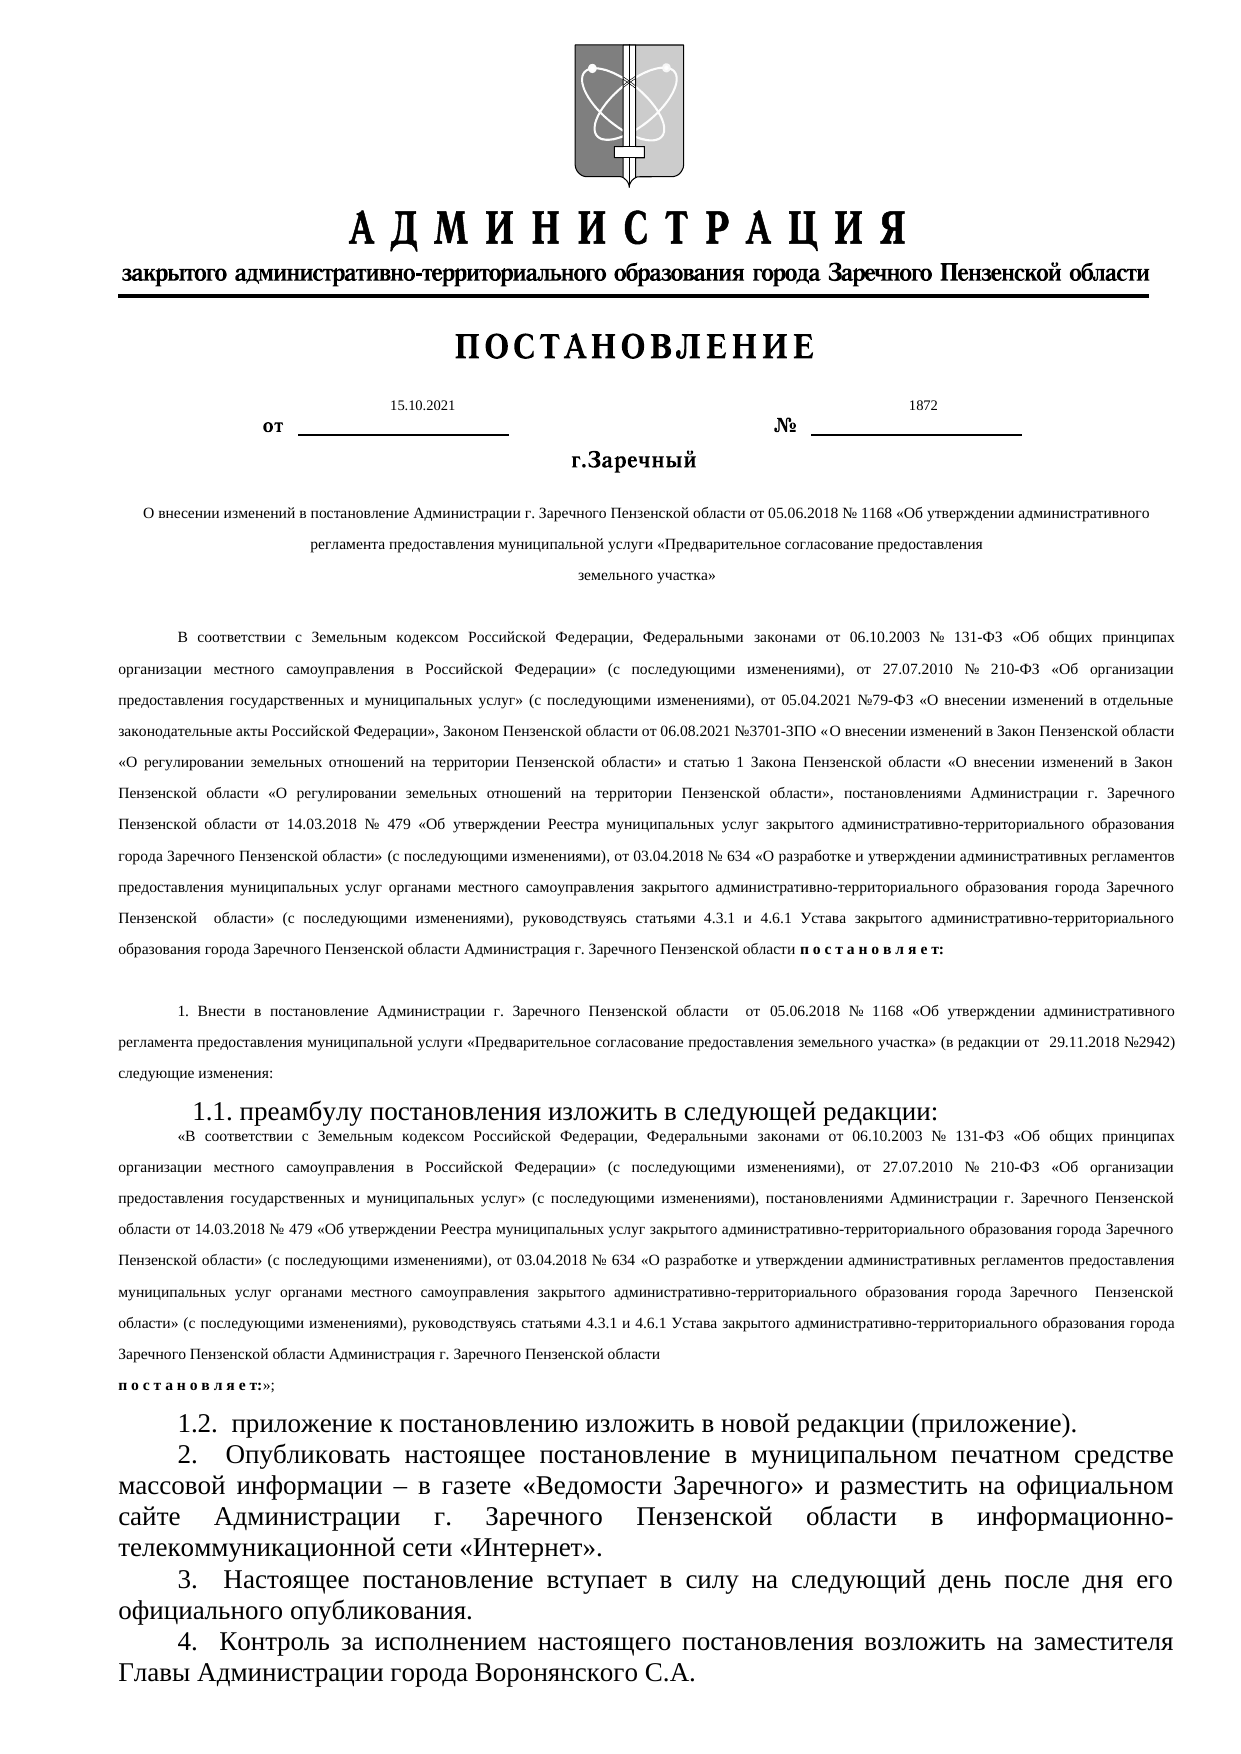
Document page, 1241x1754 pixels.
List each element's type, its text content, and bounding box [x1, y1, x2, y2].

text 3. Настоящее постановление вступает в силу на следующий день после дня его официального опубликования. [118, 1563, 1175, 1625]
text земельного участка» [118, 566, 1175, 597]
text В соответствии с Земельным кодексом Российской Федерации, Федеральными законами от 06.10.2003 № 131-ФЗ «Об общих принципах организации местного самоуправления в Российской Федерации» (с последующими изменениями), от 27.07.2010 № 210-ФЗ «Об организации предоставления государственных и муниципальных услуг» (с последующими изменениями), от 05.04.2021 №79-ФЗ «О внесении изменений в отдельные законодательные акты Российской Федерации», Законом Пензенской области от 06.08.2021 №3701-ЗПО «О внесении изменений в Закон Пензенской области «О регулировании земельных отношений на территории Пензенской области» и статью 1 Закона Пензенской области «О внесении изменений в Закон Пензенской области «О регулировании земельных отношений на территории Пензенской области», постановлениями Администрации г. Заречного Пензенской области от 14.03.2018 № 479 «Об утверждении Реестра муниципальных услуг закрытого административно-территориального образования города Заречного Пензенской области» (с последующими изменениями), от 03.04.2018 № 634 «О разработке и утверждении административных регламентов предоставления муниципальных услуг органами местного самоуправления закрытого административно-территориального образования города Заречного Пензенской области» (с последующими изменениями), руководствуясь статьями 4.3.1 и 4.6.1 Устава закрытого административно-территориального образования города Заречного Пензенской области Администрация г. Заречного Пензенской области п о с т а н о в л я е т: [118, 628, 1175, 846]
text «В соответствии с Земельным кодексом Российской Федерации, Федеральными законами от 06.10.2003 № 131-ФЗ «Об общих принципах организации местного самоуправления в Российской Федерации» (с последующими изменениями), от 27.07.2010 № 210-ФЗ «Об организации предоставления государственных и муниципальных услуг» (с последующими изменениями), постановлениями Администрации г. Заречного Пензенской области от 14.03.2018 № 479 «Об утверждении Реестра муниципальных услуг закрытого административно-территориального образования города Заречного Пензенской области» (с последующими изменениями), от 03.04.2018 № 634 «О разработке и утверждении административных регламентов предоставления муниципальных услуг органами местного самоуправления закрытого административно-территориального образования города Заречного Пензенской области» (с последующими изменениями), руководствуясь статьями 4.3.1 и 4.6.1 Устава закрытого административно-территориального образования города Заречного Пензенской области Администрация г. Заречного Пензенской области [118, 1251, 1175, 1376]
text п о с т а н о в л я е т:»; [118, 1376, 1175, 1407]
text О внесении изменений в постановление Администрации г. Заречного Пензенской области от 05.06.2018 № 1168 «Об утверждении административного регламента предоставления муниципальной услуги «Предварительное согласование предоставления [118, 504, 1175, 566]
text 1. Внести в постановление Администрации г. Заречного Пензенской области от 05.06.2018 № 1168 «Об утверждении административного регламента предоставления муниципальной услуги «Предварительное согласование предоставления земельного участка» (в редакции от 29.11.2018 №2942) следующие изменения: [118, 1002, 1175, 1096]
text 2. Опубликовать настоящее постановление в муниципальном печатном средстве массовой информации – в газете «Ведомости Заречного» и разместить на официальном сайте Администрации г. Заречного Пензенской области в информационно-телекоммуникационной сети «Интернет». [118, 1438, 1175, 1563]
title 1.1. преамбулу постановления изложить в следующей редакции: [118, 1096, 1175, 1127]
text 4. Контроль за исполнением настоящего постановления возложить на заместителя Главы Администрации города Воронянского С.А. [118, 1625, 1175, 1687]
text В соответствии с Земельным кодексом Российской Федерации, Федеральными законами от 06.10.2003 № 131-ФЗ «Об общих принципах организации местного самоуправления в Российской Федерации» (с последующими изменениями), от 27.07.2010 № 210-ФЗ «Об организации предоставления государственных и муниципальных услуг» (с последующими изменениями), от 05.04.2021 №79-ФЗ «О внесении изменений в отдельные законодательные акты Российской Федерации», Законом Пензенской области от 06.08.2021 №3701-ЗПО «О внесении изменений в Закон Пензенской области «О регулировании земельных отношений на территории Пензенской области» и статью 1 Закона Пензенской области «О внесении изменений в Закон Пензенской области «О регулировании земельных отношений на территории Пензенской области», постановлениями Администрации г. Заречного Пензенской области от 14.03.2018 № 479 «Об утверждении Реестра муниципальных услуг закрытого административно-территориального образования города Заречного Пензенской области» (с последующими изменениями), от 03.04.2018 № 634 «О разработке и утверждении административных регламентов предоставления муниципальных услуг органами местного самоуправления закрытого административно-территориального образования города Заречного Пензенской области» (с последующими изменениями), руководствуясь статьями 4.3.1 и 4.6.1 Устава закрытого административно-территориального образования города Заречного Пензенской области Администрация г. Заречного Пензенской области п о с т а н о в л я е т: [118, 846, 1175, 971]
text «В соответствии с Земельным кодексом Российской Федерации, Федеральными законами от 06.10.2003 № 131-ФЗ «Об общих принципах организации местного самоуправления в Российской Федерации» (с последующими изменениями), от 27.07.2010 № 210-ФЗ «Об организации предоставления государственных и муниципальных услуг» (с последующими изменениями), постановлениями Администрации г. Заречного Пензенской области от 14.03.2018 № 479 «Об утверждении Реестра муниципальных услуг закрытого административно-территориального образования города Заречного Пензенской области» (с последующими изменениями), от 03.04.2018 № 634 «О разработке и утверждении административных регламентов предоставления муниципальных услуг органами местного самоуправления закрытого административно-территориального образования города Заречного Пензенской области» (с последующими изменениями), руководствуясь статьями 4.3.1 и 4.6.1 Устава закрытого административно-территориального образования города Заречного Пензенской области Администрация г. Заречного Пензенской области [118, 1127, 1175, 1251]
title 1.2. приложение к постановлению изложить в новой редакции (приложение). [118, 1407, 1175, 1438]
